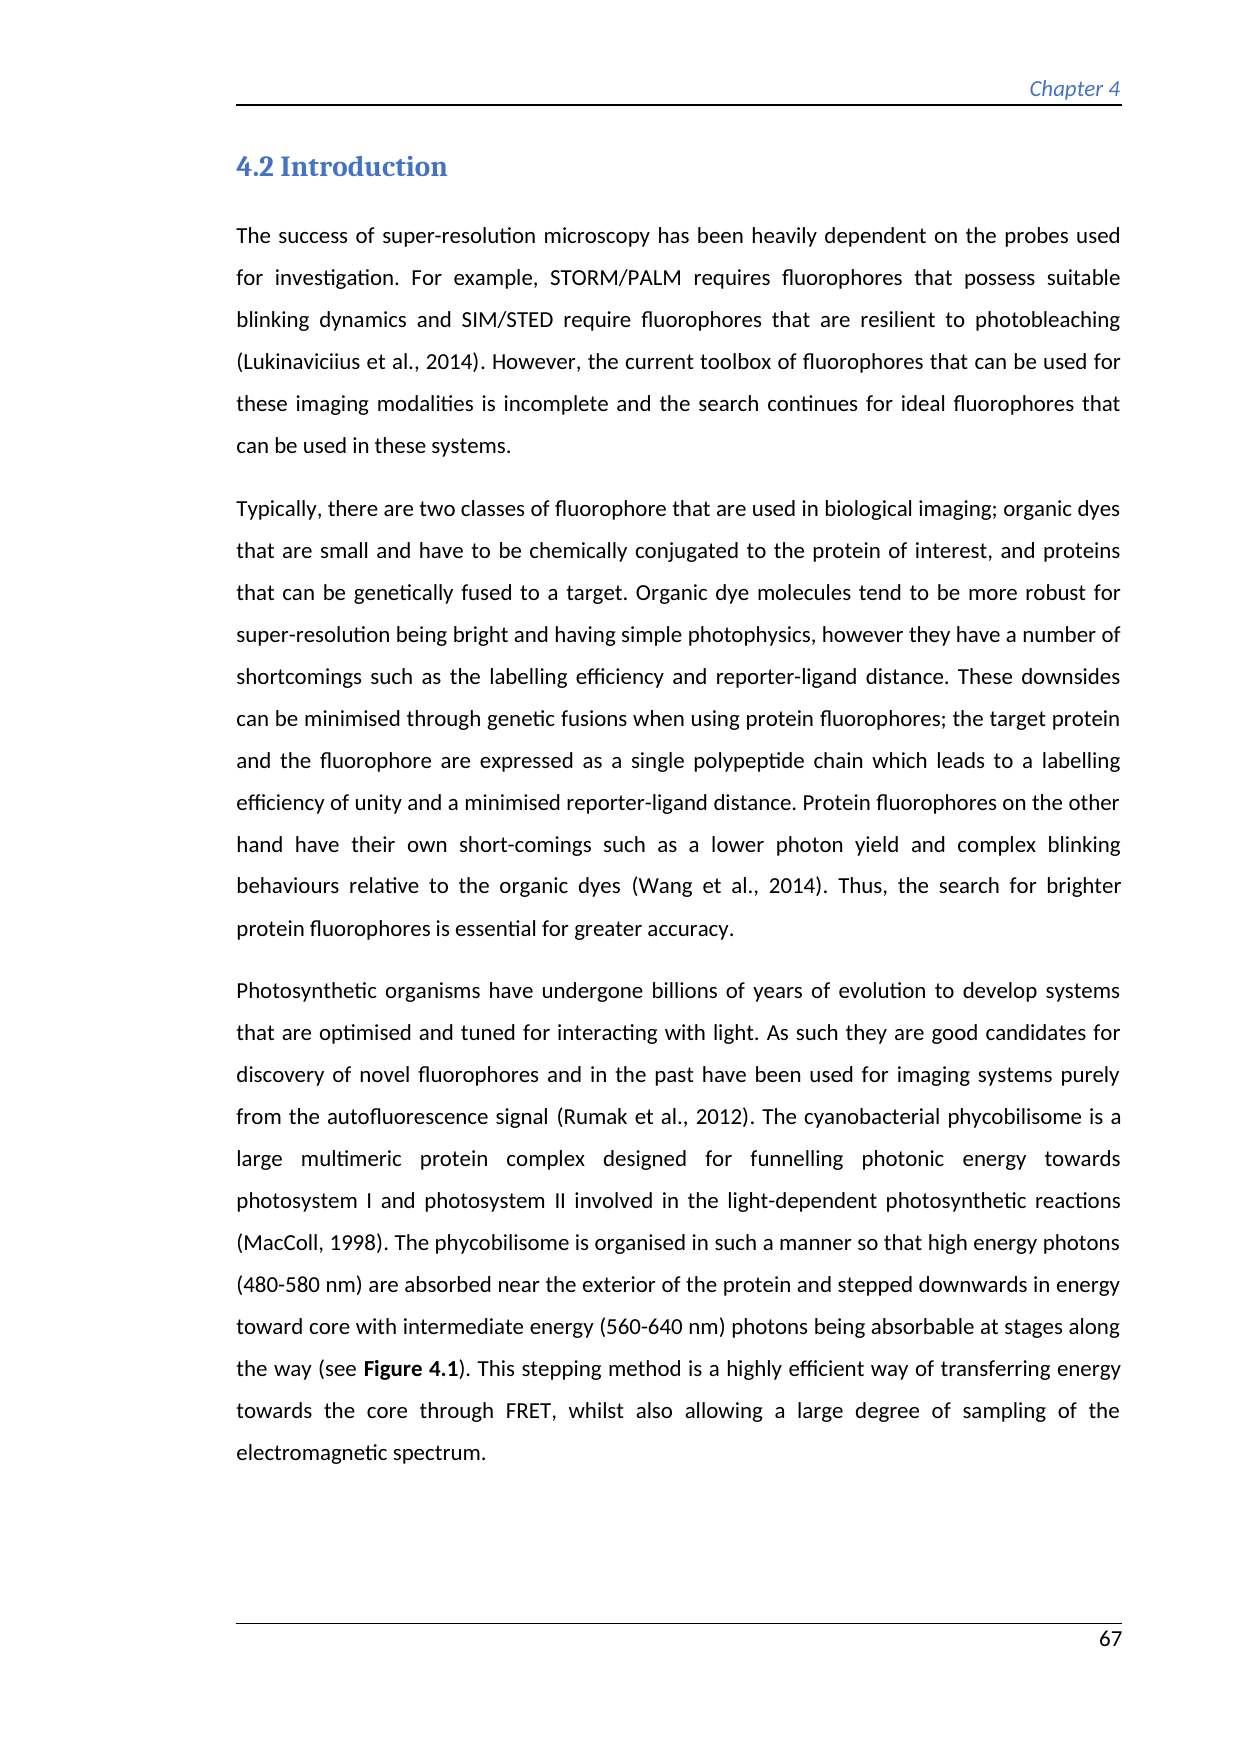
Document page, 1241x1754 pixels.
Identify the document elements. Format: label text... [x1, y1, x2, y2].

text The success of super-resolution microscopy has been heavily dependent on the probes used for investigation. For example, STORM/PALM requires fluorophores that possess suitable blinking dynamics and SIM/STED require fluorophores that are resilient to photobleaching (Lukinaviciius et al., 2014). However, the current toolbox of fluorophores that can be used for these imaging modalities is incomplete and the search continues for ideal fluorophores that can be used in these systems. [236, 221, 1122, 459]
subtitle 4.2 Introduction [236, 150, 1122, 183]
text Typically, there are two classes of fluorophore that are used in biological imaging; organic dyes that are small and have to be chemically conjugated to the protein of interest, and proteins that can be genetically fused to a target. Organic dye molecules tend to be more robust for super-resolution being bright and having simple photophysics, however they have a number of shortcomings such as the labelling efficiency and reporter-ligand distance. These downsides can be minimised through genetic fusions when using protein fluorophores; the target protein and the fluorophore are expressed as a single polypeptide chain which leads to a labelling efficiency of unity and a minimised reporter-ligand distance. Protein fluorophores on the other hand have their own short-comings such as a lower photon yield and complex blinking behaviours relative to the organic dyes (Wang et al., 2014). Thus, the search for brighter protein fluorophores is essential for greater accuracy. [236, 494, 1122, 942]
text Photosynthetic organisms have undergone billions of years of evolution to develop systems that are optimised and tuned for interacting with light. As such they are good candidates for discovery of novel fluorophores and in the past have been used for imaging systems purely from the autofluorescence signal (Rumak et al., 2012). The cyanobacterial phycobilisome is a large multimeric protein complex designed for funnelling photonic energy towards photosystem I and photosystem II involved in the light-dependent photosynthetic reactions (MacColl, 1998). The phycobilisome is organised in such a manner so that high energy photons (480-580 nm) are absorbed near the exterior of the protein and stepped downwards in energy toward core with intermediate energy (560-640 nm) photons being absorbable at stages along the way (see Figure 4.1). This stepping method is a highly efficient way of transferring energy towards the core through FRET, whilst also allowing a large degree of sampling of the electromagnetic spectrum. [236, 976, 1122, 1466]
